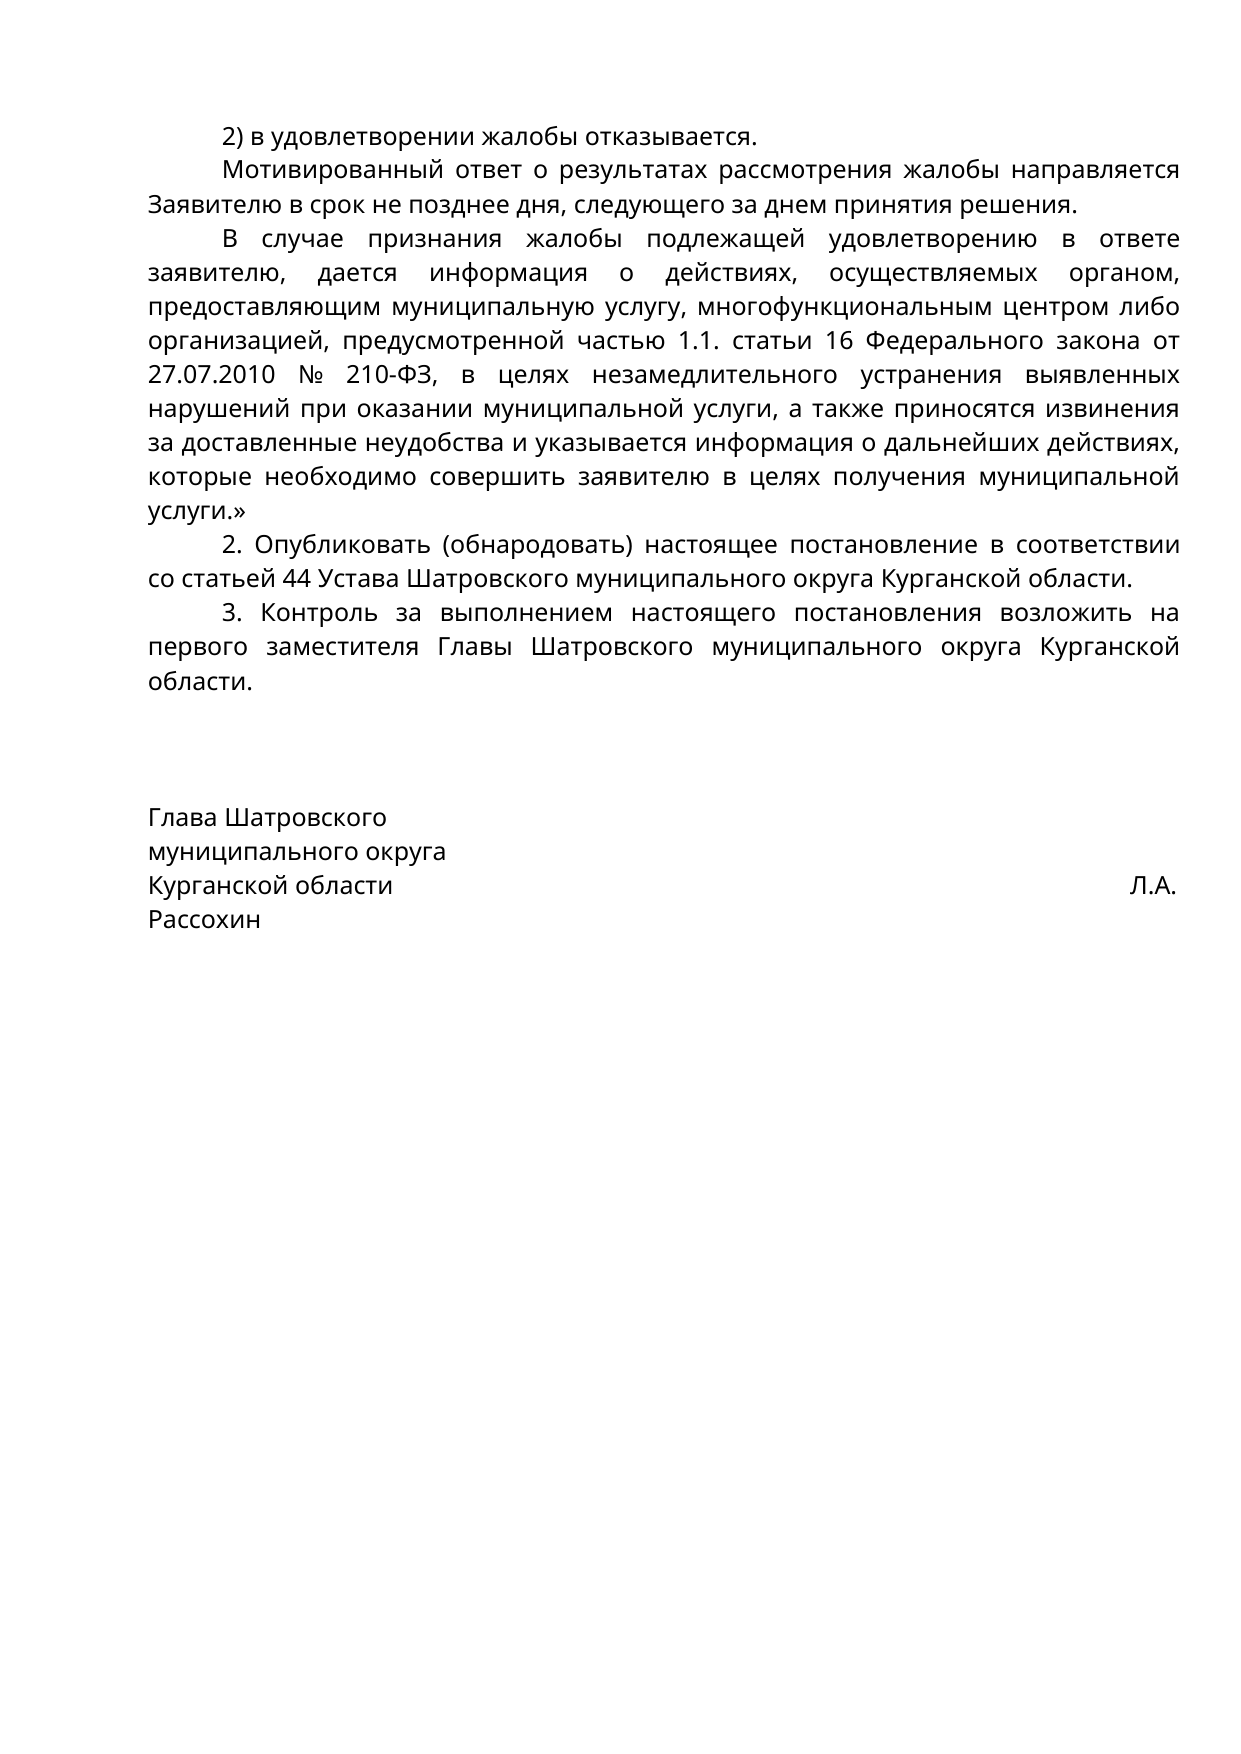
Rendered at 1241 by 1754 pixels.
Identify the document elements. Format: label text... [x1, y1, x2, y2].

text 3. Контроль за выполнением настоящего постановления возложить на первого заместителя Главы Шатровского муниципального округа Курганской области. [148, 595, 1181, 697]
text 2) в удовлетворении жалобы отказывается. [148, 118, 1181, 152]
text В случае признания жалобы подлежащей удовлетворению в ответе заявителю, дается информация о действиях, осуществляемых органом, предоставляющим муниципальную услугу, многофункциональным центром либо организацией, предусмотренной частью 1.1. статьи 16 Федерального закона от № 210-ФЗ, в целях незамедлительного устранения выявленных нарушений при оказании муниципальной услуги, а также приносятся извинения за доставленные неудобства и указывается информация о дальнейших действиях, которые необходимо совершить заявителю в целях получения муниципальной услуги.» [148, 220, 1181, 527]
text Глава Шатровского [148, 799, 1181, 833]
text муниципального округа [148, 833, 1181, 867]
text Мотивированный ответ о результатах рассмотрения жалобы направляется Заявителю в срок не позднее дня, следующего за днем принятия решения. [148, 152, 1181, 220]
text 2. Опубликовать (обнародовать) настоящее постановление в соответствии со статьей 44 Устава Шатровского муниципального округа Курганской области. [148, 527, 1181, 595]
text Курганской области Л.А. Рассохин [148, 867, 1181, 936]
